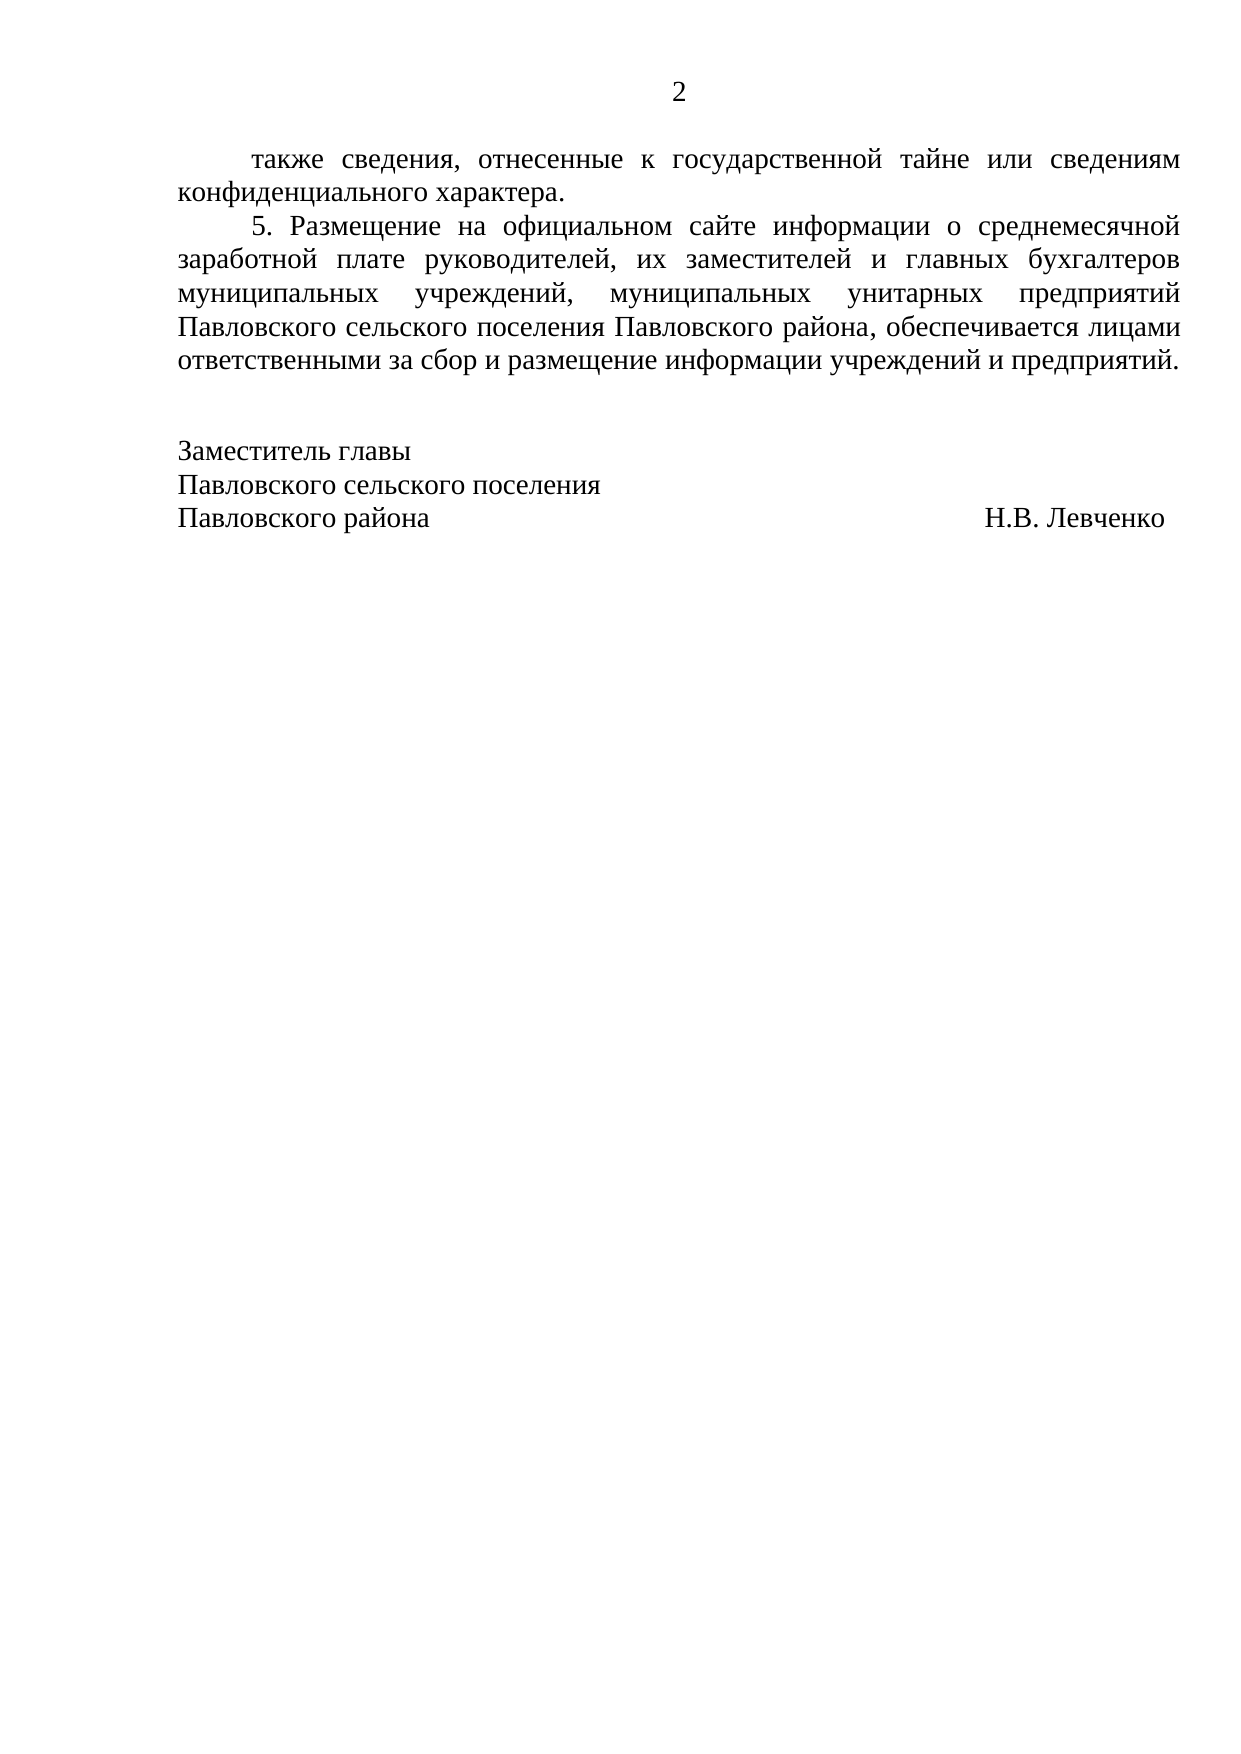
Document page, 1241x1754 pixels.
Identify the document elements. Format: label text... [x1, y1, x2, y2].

text также сведения, отнесенные к государственной тайне или сведениям конфиденциального характера. [177, 141, 1181, 208]
text Заместитель главы [177, 433, 1181, 467]
text Павловского района Н.В. Левченко [177, 500, 1181, 534]
text Павловского сельского поселения [177, 467, 1181, 500]
text 5. Размещение на официальном сайте информации о среднемесячной заработной плате руководителей, их заместителей и главных бухгалтеров муниципальных учреждений, муниципальных унитарных предприятий Павловского сельского поселения Павловского района, обеспечивается лицами ответственными за сбор и размещение информации учреждений и предприятий. [177, 208, 1181, 376]
